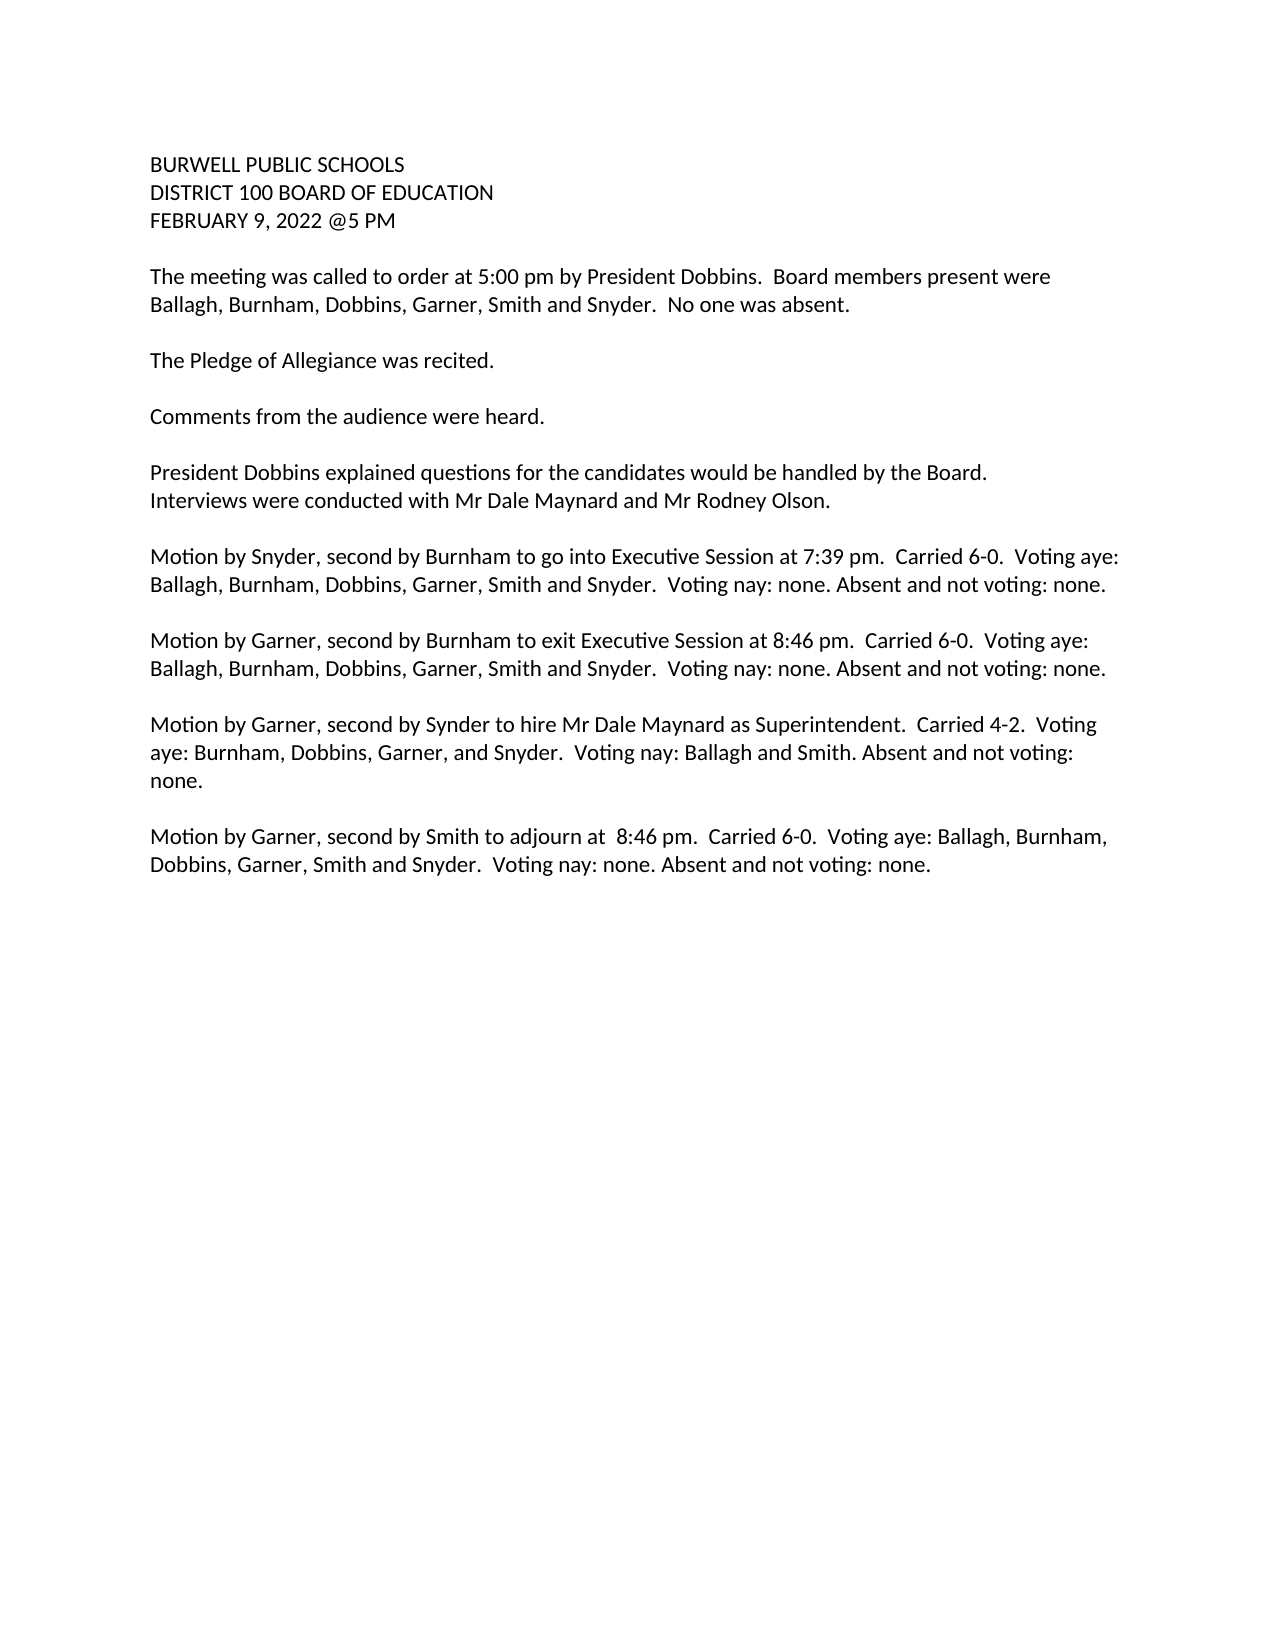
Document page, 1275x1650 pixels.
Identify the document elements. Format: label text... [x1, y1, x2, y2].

text Motion by Garner, second by Synder to hire Mr Dale Maynard as Superintendent. Carried 4-2. Voting aye: Burnham, Dobbins, Garner, and Snyder. Voting nay: Ballagh and Smith. Absent and not voting: none. [150, 710, 1125, 794]
text Interviews were conducted with Mr Dale Maynard and Mr Rodney Olson. [150, 486, 1125, 514]
text Comments from the audience were heard. [150, 402, 1125, 430]
text FEBRUARY 9, 2022 @5 PM [150, 206, 1125, 234]
text The meeting was called to order at 5:00 pm by President Dobbins. Board members present were Ballagh, Burnham, Dobbins, Garner, Smith and Snyder. No one was absent. [150, 262, 1125, 318]
text The Pledge of Allegiance was recited. [150, 346, 1125, 374]
text DISTRICT 100 BOARD OF EDUCATION [150, 178, 1125, 206]
text Motion by Snyder, second by Burnham to go into Executive Session at 7:39 pm. Carried 6-0. Voting aye: Ballagh, Burnham, Dobbins, Garner, Smith and Snyder. Voting nay: none. Absent and not voting: none. [150, 542, 1125, 598]
text Motion by Garner, second by Burnham to exit Executive Session at 8:46 pm. Carried 6-0. Voting aye: Ballagh, Burnham, Dobbins, Garner, Smith and Snyder. Voting nay: none. Absent and not voting: none. [150, 626, 1125, 682]
text President Dobbins explained questions for the candidates would be handled by the Board. [150, 458, 1125, 486]
text Motion by Garner, second by Smith to adjourn at 8:46 pm. Carried 6-0. Voting aye: Ballagh, Burnham, Dobbins, Garner, Smith and Snyder. Voting nay: none. Absent and not voting: none. [150, 822, 1125, 878]
text BURWELL PUBLIC SCHOOLS [150, 150, 1125, 178]
